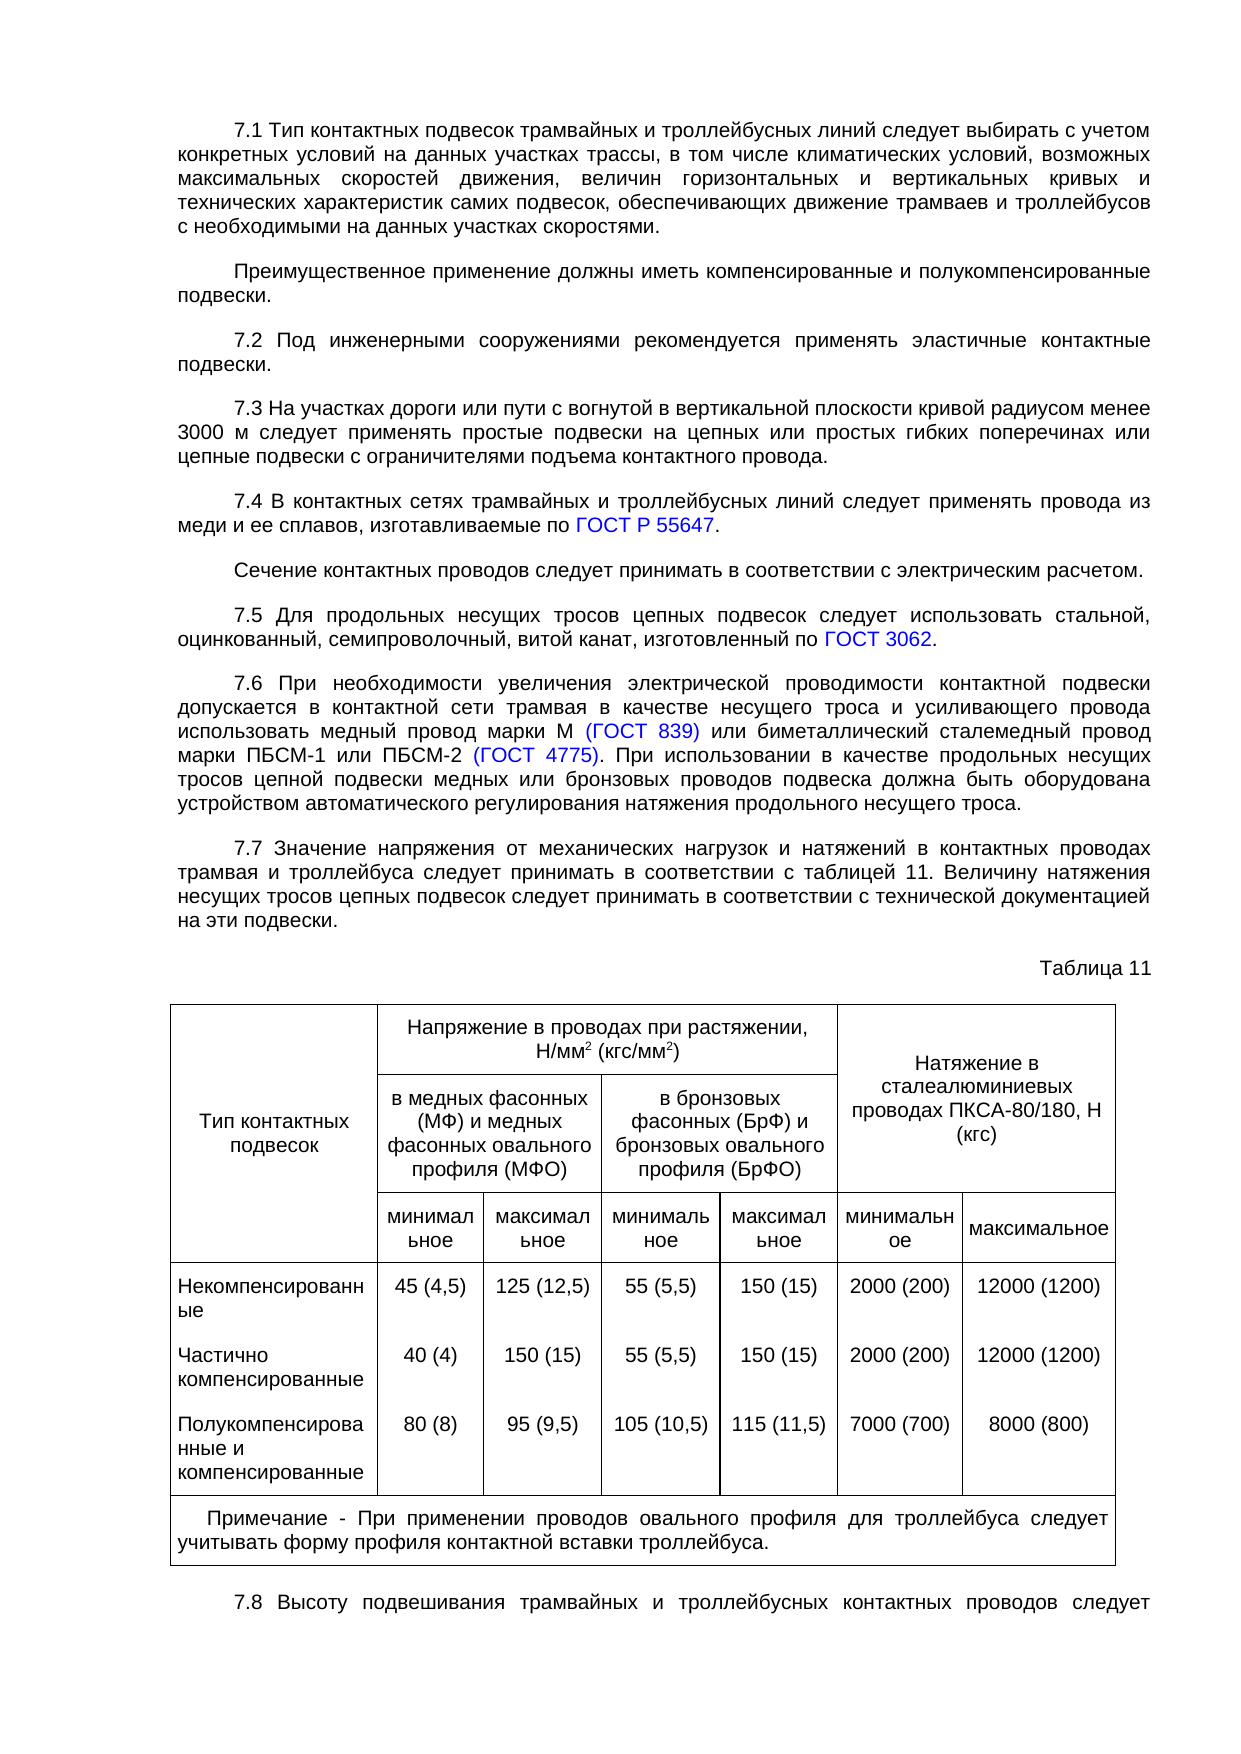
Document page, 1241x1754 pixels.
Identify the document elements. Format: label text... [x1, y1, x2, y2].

table_cell 12000 (1200) [963, 1332, 1115, 1401]
text 7.1 Тип контактных подвесок трамвайных и троллейбусных линий следует выбирать с учетом конкретных условий на данных участках трассы, в том числе климатических условий, возможных максимальных скоростей движения, величин горизонтальных и вертикальных кривых и технических характеристик самих подвесок, обеспечивающих движение трамваев и троллейбусов с необходимыми на данных участках скоростями. [177, 118, 1152, 238]
table_cell 2000 (200) [838, 1263, 962, 1332]
table_cell 105 (10,5) [602, 1401, 719, 1494]
table_cell 150 (15) [721, 1332, 837, 1401]
table_cell максимальное [484, 1193, 601, 1262]
table_cell 7000 (700) [838, 1401, 962, 1494]
text 7.5 Для продольных несущих тросов цепных подвесок следует использовать стальной, оцинкованный, семипроволочный, витой канат, изготовленный по ГОСТ 3062. [177, 602, 1152, 650]
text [177, 1590, 1152, 1614]
table_cell 115 (11,5) [721, 1401, 837, 1494]
table_cell 40 (4) [378, 1332, 483, 1401]
table_cell 150 (15) [721, 1263, 837, 1332]
text Таблица 11 [177, 956, 1152, 979]
table_cell Полукомпенсированные и компенсированные [171, 1401, 377, 1494]
table_cell минимальное [838, 1193, 962, 1262]
table_cell 12000 (1200) [963, 1263, 1115, 1332]
table_cell 2000 (200) [838, 1332, 962, 1401]
text Преимущественное применение должны иметь компенсированные и полукомпенсированные подвески. [177, 259, 1152, 307]
table_cell в бронзовых фасонных (БрФ) и бронзовых овального профиля (БрФО) [602, 1075, 837, 1192]
table_cell минимальное [602, 1193, 719, 1262]
table_cell 95 (9,5) [484, 1401, 601, 1494]
table_cell 55 (5,5) [602, 1332, 719, 1401]
table_cell 55 (5,5) [602, 1263, 719, 1332]
table_cell 8000 (800) [963, 1401, 1115, 1494]
text 7.2 Под инженерными сооружениями рекомендуется применять эластичные контактные подвески. [177, 327, 1152, 375]
table_cell в медных фасонных (МФ) и медных фасонных овального профиля (МФО) [378, 1075, 601, 1192]
text 7.4 В контактных сетях трамвайных и троллейбусных линий следует применять провода из меди и ее сплавов, изготавливаемые по ГОСТ Р 55647. [177, 489, 1152, 537]
table_cell 80 (8) [378, 1401, 483, 1494]
table_header Напряжение в проводах при растяжении, Н/мм2 (кгс/мм2) [378, 1005, 837, 1074]
table_cell минимальное [378, 1193, 483, 1262]
table_header Тип контактных подвесок [171, 1005, 377, 1262]
table_cell 125 (12,5) [484, 1263, 601, 1332]
table_cell максимальное [721, 1193, 837, 1262]
text 7.3 На участках дороги или пути с вогнутой в вертикальной плоскости кривой радиусом менее 3000 м следует применять простые подвески на цепных или простых гибких поперечинах или цепные подвески с ограничителями подъема контактного провода. [177, 396, 1152, 468]
text Сечение контактных проводов следует принимать в соответствии с электрическим расчетом. [177, 558, 1152, 582]
table_cell Некомпенсированные [171, 1263, 377, 1332]
table_cell 150 (15) [484, 1332, 601, 1401]
table_cell Примечание - При применении проводов овального профиля для троллейбуса следует учитывать форму профиля контактной вставки троллейбуса. [171, 1496, 1115, 1565]
text 7.7 Значение напряжения от механических нагрузок и натяжений в контактных проводах трамвая и троллейбуса следует принимать в соответствии с таблицей 11. Величину натяжения несущих тросов цепных подвесок следует принимать в соответствии с технической документацией на эти подвески. [177, 836, 1152, 932]
table_header Натяжение в сталеалюминиевых проводах ПКСА-80/180, Н (кгс) [838, 1005, 1115, 1192]
table_cell Частично компенсированные [171, 1332, 377, 1401]
table_cell 45 (4,5) [378, 1263, 483, 1332]
table_cell максимальное [963, 1193, 1115, 1262]
text 7.6 При необходимости увеличения электрической проводимости контактной подвески допускается в контактной сети трамвая в качестве несущего троса и усиливающего провода использовать медный провод марки М (ГОСТ 839) или биметаллический сталемедный провод марки ПБСМ-1 или ПБСМ-2 (ГОСТ 4775). При использовании в качестве продольных несущих тросов цепной подвески медных или бронзовых проводов подвеска должна быть оборудована устройством автоматического регулирования натяжения продольного несущего троса. [177, 671, 1152, 815]
